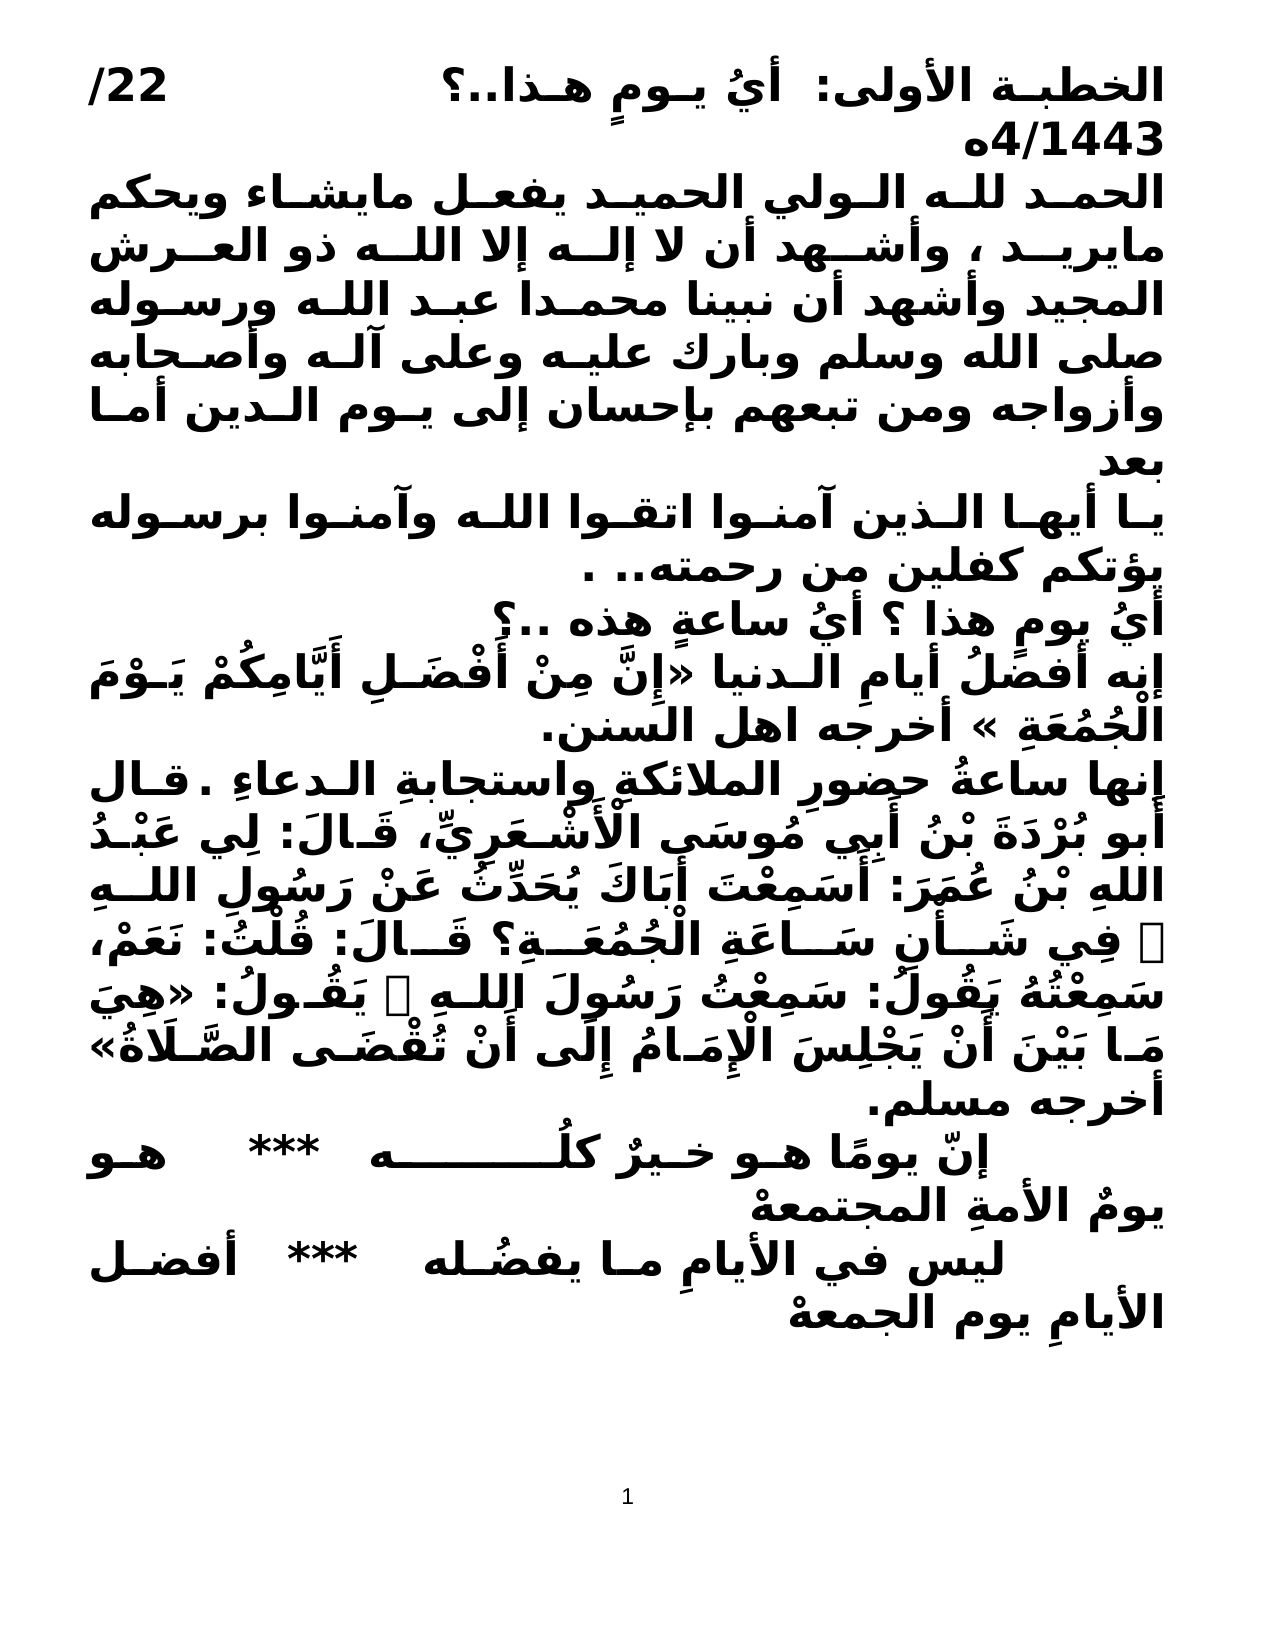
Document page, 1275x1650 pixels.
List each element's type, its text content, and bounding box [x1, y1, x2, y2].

text الحمد لله الولي الحميد يفعل مايشاء ويحكم مايريد ، وأشهد أن لا إله إلا الله ذو العرش المجيد وأشهد أن نبينا محمدا عبد الله ورسوله صلى الله وسلم وبارك عليه وعلى آله وأصحابه وأزواجه ومن تبعهم بإحسان إلى يوم الدين أما بعد [89, 166, 1167, 486]
text إنّ يومًا هو خيرٌ كلُـــــــــه *** هو يومٌ الأمةِ المجتمعهْ [89, 1126, 1167, 1232]
text إنه أفضلُ أيامِ الدنيا «إِنَّ مِنْ أَفْضَلِ أَيَّامِكُمْ يَوْمَ الْجُمُعَةِ » أخرجه اهل السنن. [89, 646, 1167, 752]
text الخطبة الأولى: أيُ يومٍ هذا..؟ 22/ 4/1443ه [89, 59, 1167, 166]
text إنها ساعةُ حضورِ الملائكةِ واستجابةِ الدعاءِ . قال أَبو بُرْدَةَ بْنُ أَبِي مُوسَى الْأَشْعَرِيِّ، قَالَ: لِي عَبْدُ اللهِ بْنُ عُمَرَ: أَسَمِعْتَ أَبَاكَ يُحَدِّثُ عَنْ رَسُولِ اللهِ فِي شَأْنِ سَاعَةِ الْجُمُعَةِ؟ قَالَ: قُلْتُ: نَعَمْ، سَمِعْتُهُ يَقُولُ: سَمِعْتُ رَسُولَ اللهِ يَقُولُ: «هِيَ مَا بَيْنَ أَنْ يَجْلِسَ الْإِمَامُ إِلَى أَنْ تُقْضَى الصَّلَاةُ» أخرجه مسلم. [89, 752, 1167, 1126]
text أيُ يومٍ هذا ؟ أيُ ساعةٍ هذه ..؟ [89, 592, 1167, 646]
text ليس في الأيامِ ما يفضُله *** أفضل الأيامِ يوم الجمعهْ [89, 1232, 1167, 1339]
text يا أيها الذين آمنوا اتقوا الله وآمنوا برسوله يؤتكم كفلين من رحمته.. . [89, 486, 1167, 592]
